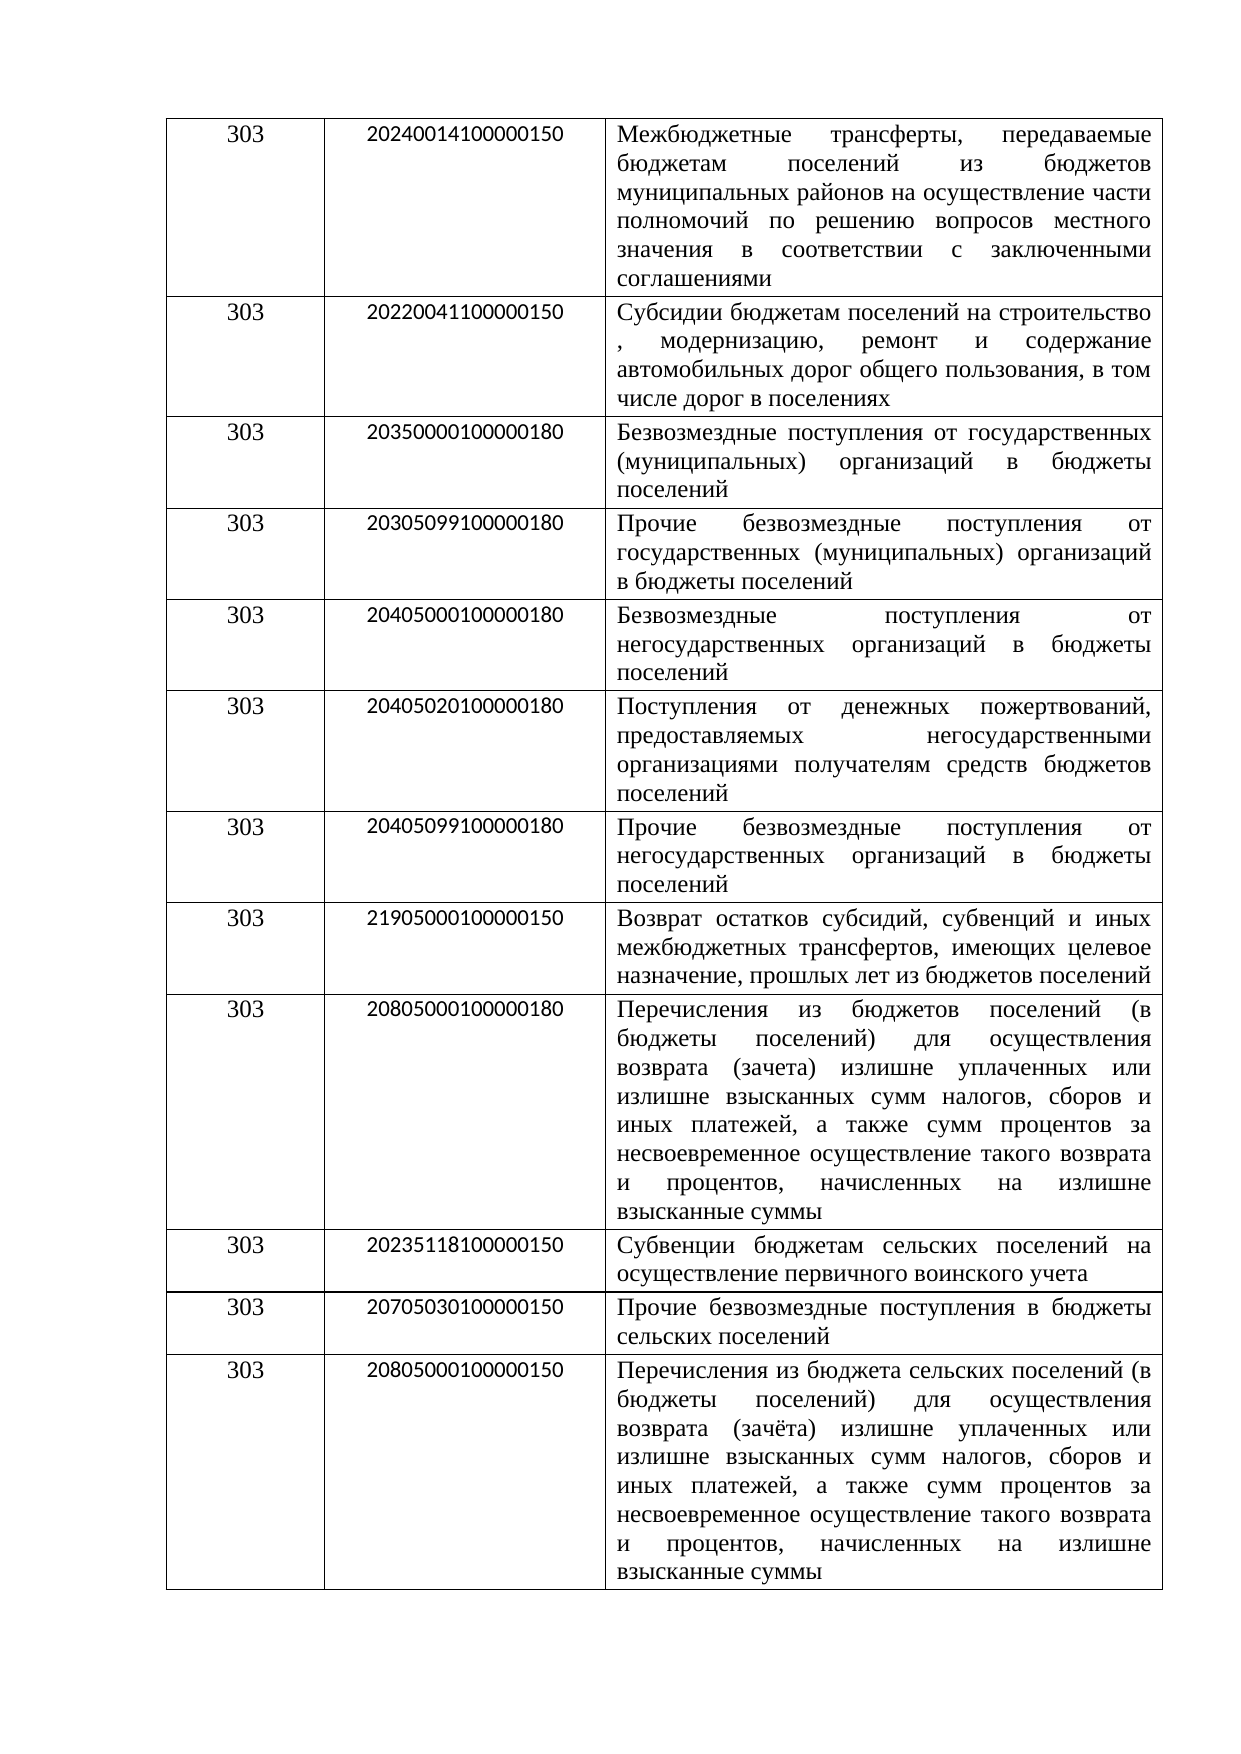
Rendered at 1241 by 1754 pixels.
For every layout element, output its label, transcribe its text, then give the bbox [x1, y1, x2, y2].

table_cell Субсидии бюджетам поселений на строительство , модернизацию, ремонт и содержание автомобильных дорог общего пользования, в том числе дорог в поселениях [606, 297, 1162, 416]
table_cell 303 [167, 417, 324, 507]
table_cell 20220041100000150 [325, 297, 605, 416]
table_cell 303 [167, 1293, 324, 1354]
table_cell Безвозмездные поступления от негосударственных организаций в бюджеты поселений [606, 600, 1162, 690]
table_cell Перечисления из бюджетов поселений (в бюджеты поселений) для осуществления возврата (зачета) излишне уплаченных или излишне взысканных сумм налогов, сборов и иных платежей, а также сумм процентов за несвоевременное осуществление такого возврата и процентов, начисленных на излишне взысканные суммы [606, 995, 1162, 1229]
table_cell 20240014100000150 [325, 119, 605, 296]
table_cell 303 [167, 995, 324, 1229]
table_cell 303 [167, 600, 324, 690]
table_cell Прочие безвозмездные поступления от негосударственных организаций в бюджеты поселений [606, 812, 1162, 902]
table_cell 20805000100000150 [325, 1355, 605, 1589]
table_cell 20405020100000180 [325, 691, 605, 811]
table_cell Прочие безвозмездные поступления от государственных (муниципальных) организаций в бюджеты поселений [606, 509, 1162, 599]
table_cell Субвенции бюджетам сельских поселений на осуществление первичного воинского учета [606, 1230, 1162, 1291]
table_cell 303 [167, 812, 324, 902]
table_cell 303 [167, 509, 324, 599]
table_cell Прочие безвозмездные поступления в бюджеты сельских поселений [606, 1293, 1162, 1354]
table_cell 303 [167, 903, 324, 993]
table_cell 20405000100000180 [325, 600, 605, 690]
table_cell Поступления от денежных пожертвований, предоставляемых негосударственными организациями получателям средств бюджетов поселений [606, 691, 1162, 811]
table_cell 303 [167, 297, 324, 416]
table_cell 20405099100000180 [325, 812, 605, 902]
table_cell Перечисления из бюджета сельских поселений (в бюджеты поселений) для осуществления возврата (зачёта) излишне уплаченных или излишне взысканных сумм налогов, сборов и иных платежей, а также сумм процентов за несвоевременное осуществление такого возврата и процентов, начисленных на излишне взысканные суммы [606, 1355, 1162, 1589]
table_cell 20235118100000150 [325, 1230, 605, 1291]
table_cell Безвозмездные поступления от государственных (муниципальных) организаций в бюджеты поселений [606, 417, 1162, 507]
table_cell 303 [167, 1355, 324, 1589]
table_cell Межбюджетные трансферты, передаваемые бюджетам поселений из бюджетов муниципальных районов на осуществление части полномочий по решению вопросов местного значения в соответствии с заключенными соглашениями [606, 119, 1162, 296]
table_cell 303 [167, 1230, 324, 1291]
table_cell Возврат остатков субсидий, субвенций и иных межбюджетных трансфертов, имеющих целевое назначение, прошлых лет из бюджетов поселений [606, 903, 1162, 993]
table_cell 20805000100000180 [325, 995, 605, 1229]
table_cell 20305099100000180 [325, 509, 605, 599]
table_cell 303 [167, 119, 324, 296]
table_cell 303 [167, 691, 324, 811]
table_cell 20705030100000150 [325, 1293, 605, 1354]
table_cell 20350000100000180 [325, 417, 605, 507]
table_cell 21905000100000150 [325, 903, 605, 993]
